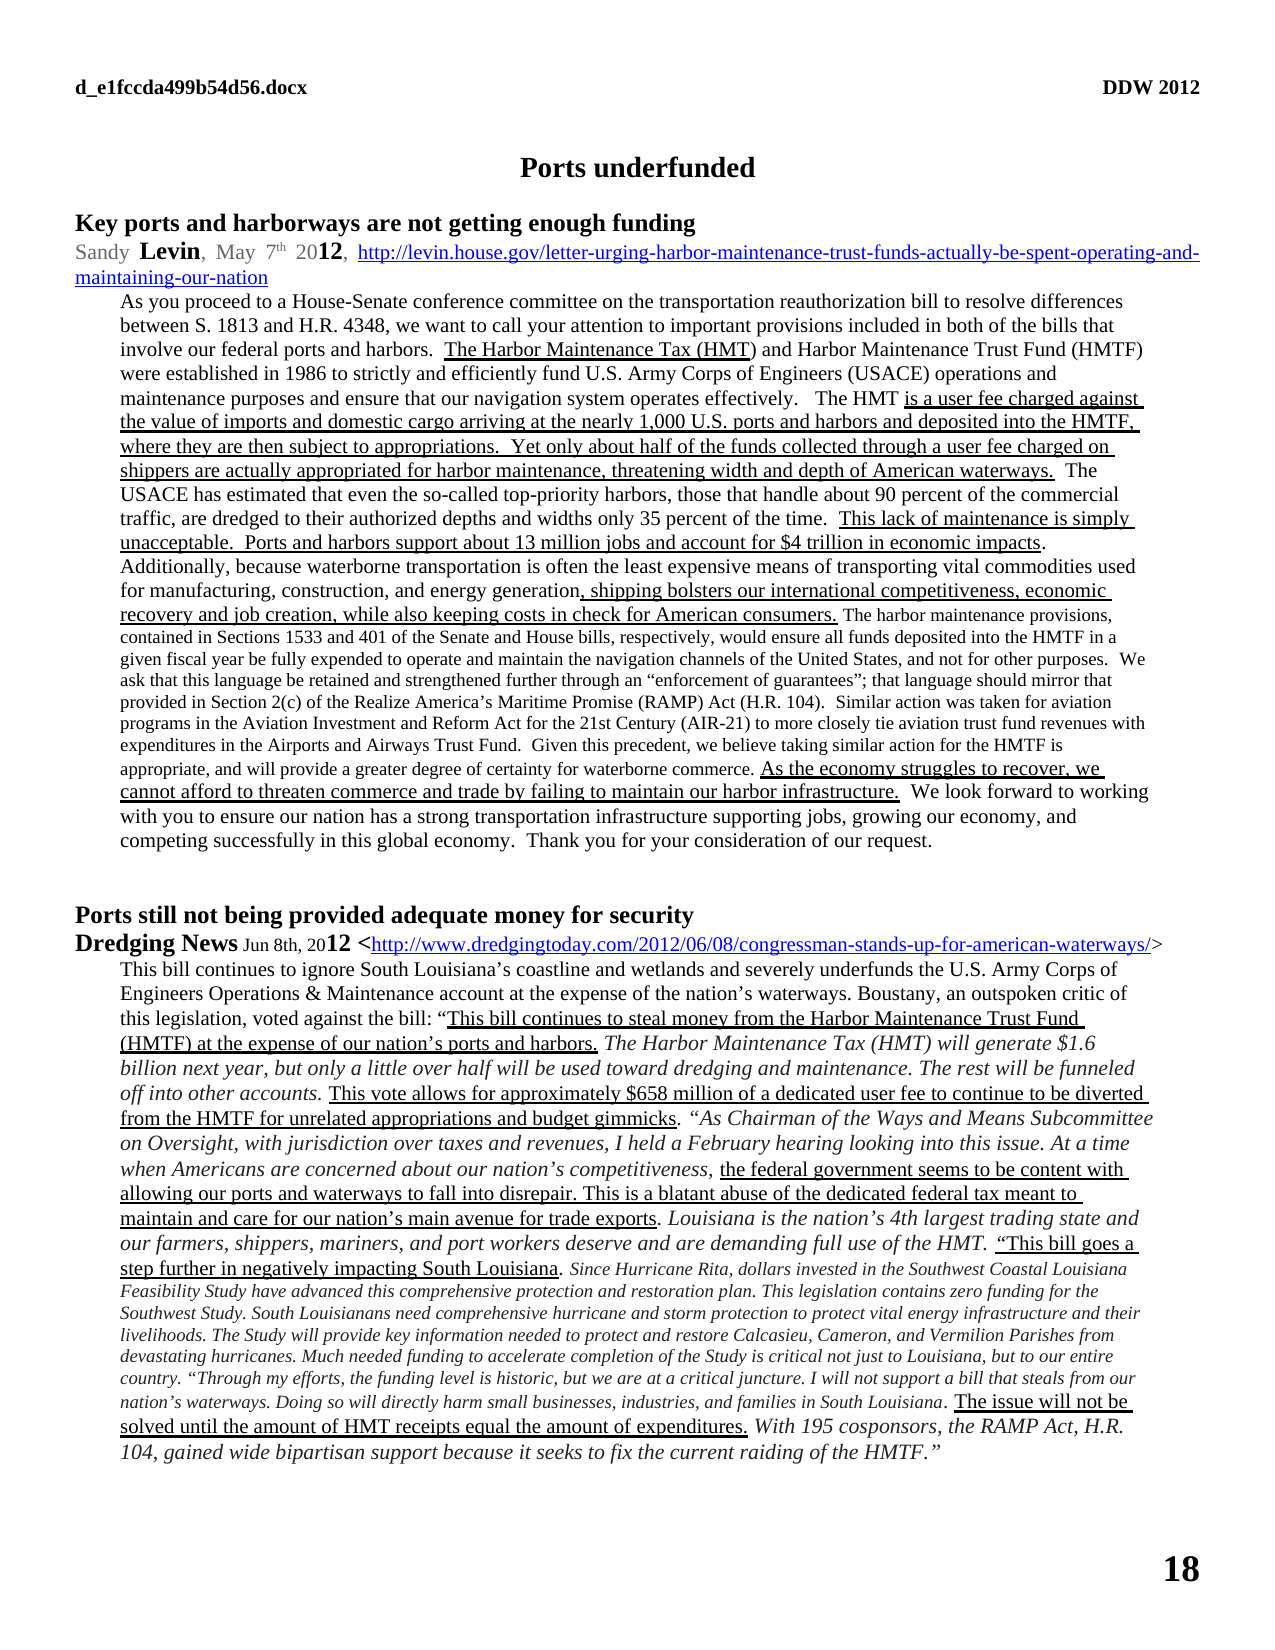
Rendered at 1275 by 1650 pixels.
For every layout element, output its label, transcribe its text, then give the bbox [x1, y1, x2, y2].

text As you proceed to a House-Senate conference committee on the transportation reauthorization bill to resolve differences between S. 1813 and H.R. 4348, we want to call your attention to important provisions included in both of the bills that involve our federal ports and harbors. The Harbor Maintenance Tax (HMT) and Harbor Maintenance Trust Fund (HMTF) were established in 1986 to strictly and efficiently fund U.S. Army Corps of Engineers (USACE) operations and maintenance purposes and ensure that our navigation system operates effectively. The HMT is a user fee charged against the value of imports and domestic cargo arriving at the nearly 1,000 U.S. ports and harbors and deposited into the HMTF, where they are then subject to appropriations. Yet only about half of the funds collected through a user fee charged on shippers are actually appropriated for harbor maintenance, threatening width and depth of American waterways. The USACE has estimated that even the so-called top-priority harbors, those that handle about 90 percent of the commercial traffic, are dredged to their authorized depths and widths only 35 percent of the time. This lack of maintenance is simply unacceptable. Ports and harbors support about 13 million jobs and account for $4 trillion in economic impacts. Additionally, because waterborne transportation is often the least expensive means of transporting vital commodities used for manufacturing, construction, and energy generation, shipping bolsters our international competitiveness, economic recovery and job creation, while also keeping costs in check for American consumers. The harbor maintenance provisions, contained in Sections 1533 and 401 of the Senate and House bills, respectively, would ensure all funds deposited into the HMTF in a given fiscal year be fully expended to operate and maintain the navigation channels of the United States, and not for other purposes. We ask that this language be retained and strengthened further through an “enforcement of guarantees”; that language should mirror that provided in Section 2(c) of the Realize America’s Maritime Promise (RAMP) Act (H.R. 104). Similar action was taken for aviation programs in the Aviation Investment and Reform Act for the 21st Century (AIR-21) to more closely tie aviation trust fund revenues with expenditures in the Airports and Airways Trust Fund. Given this precedent, we believe taking similar action for the HMTF is appropriate, and will provide a greater degree of certainty for waterborne commerce. As the economy struggles to recover, we cannot afford to threaten commerce and trade by failing to maintain our harbor infrastructure. We look forward to working with you to ensure our nation has a strong transportation infrastructure supporting jobs, growing our economy, and competing successfully in this global economy. Thank you for your consideration of our request. [120, 289, 1155, 852]
subtitle Ports underfunded [75, 150, 1200, 183]
text Dredging News Jun 8th, 2012 <http://www.dredgingtoday.com/2012/06/08/congressman-stands-up-for-american-waterways/> [75, 928, 1200, 957]
text Sandy Levin, May 7th 2012, http://levin.house.gov/letter-urging-harbor-maintenance-trust-funds-actually-be-spent-operating-and-maintaining-our-nation [75, 236, 1200, 289]
text Ports still not being provided adequate money for security [75, 900, 1200, 928]
text Key ports and harborways are not getting enough funding [75, 208, 1200, 236]
text This bill continues to ignore South Louisiana’s coastline and wetlands and severely underfunds the U.S. Army Corps of Engineers Operations & Maintenance account at the expense of the nation’s waterways. Boustany, an outspoken critic of this legislation, voted against the bill: “This bill continues to steal money from the Harbor Maintenance Trust Fund (HMTF) at the expense of our nation’s ports and harbors. The Harbor Maintenance Tax (HMT) will generate $1.6 billion next year, but only a little over half will be used toward dredging and maintenance. The rest will be funneled off into other accounts. This vote allows for approximately $658 million of a dedicated user fee to continue to be diverted from the HMTF for unrelated appropriations and budget gimmicks. “As Chairman of the Ways and Means Subcommittee on Oversight, with jurisdiction over taxes and revenues, I held a February hearing looking into this issue. At a time when Americans are concerned about our nation’s competitiveness, the federal government seems to be content with allowing our ports and waterways to fall into disrepair. This is a blatant abuse of the dedicated federal tax meant to maintain and care for our nation’s main avenue for trade exports. Louisiana is the nation’s 4th largest trading state and our farmers, shippers, mariners, and port workers deserve and are demanding full use of the HMT. “This bill goes a step further in negatively impacting South Louisiana. Since Hurricane Rita, dollars invested in the Southwest Coastal Louisiana Feasibility Study have advanced this comprehensive protection and restoration plan. This legislation contains zero funding for the Southwest Study. South Louisianans need comprehensive hurricane and storm protection to protect vital energy infrastructure and their livelihoods. The Study will provide key information needed to protect and restore Calcasieu, Cameron, and Vermilion Parishes from devastating hurricanes. Much needed funding to accelerate completion of the Study is critical not just to Louisiana, but to our entire country. “Through my efforts, the funding level is historic, but we are at a critical juncture. I will not support a bill that steals from our nation’s waterways. Doing so will directly harm small businesses, industries, and families in South Louisiana. The issue will not be solved until the amount of HMT receipts equal the amount of expenditures. With 195 cosponsors, the RAMP Act, H.R. 104, gained wide bipartisan support because it seeks to fix the current raiding of the HMTF.” [120, 957, 1155, 1464]
